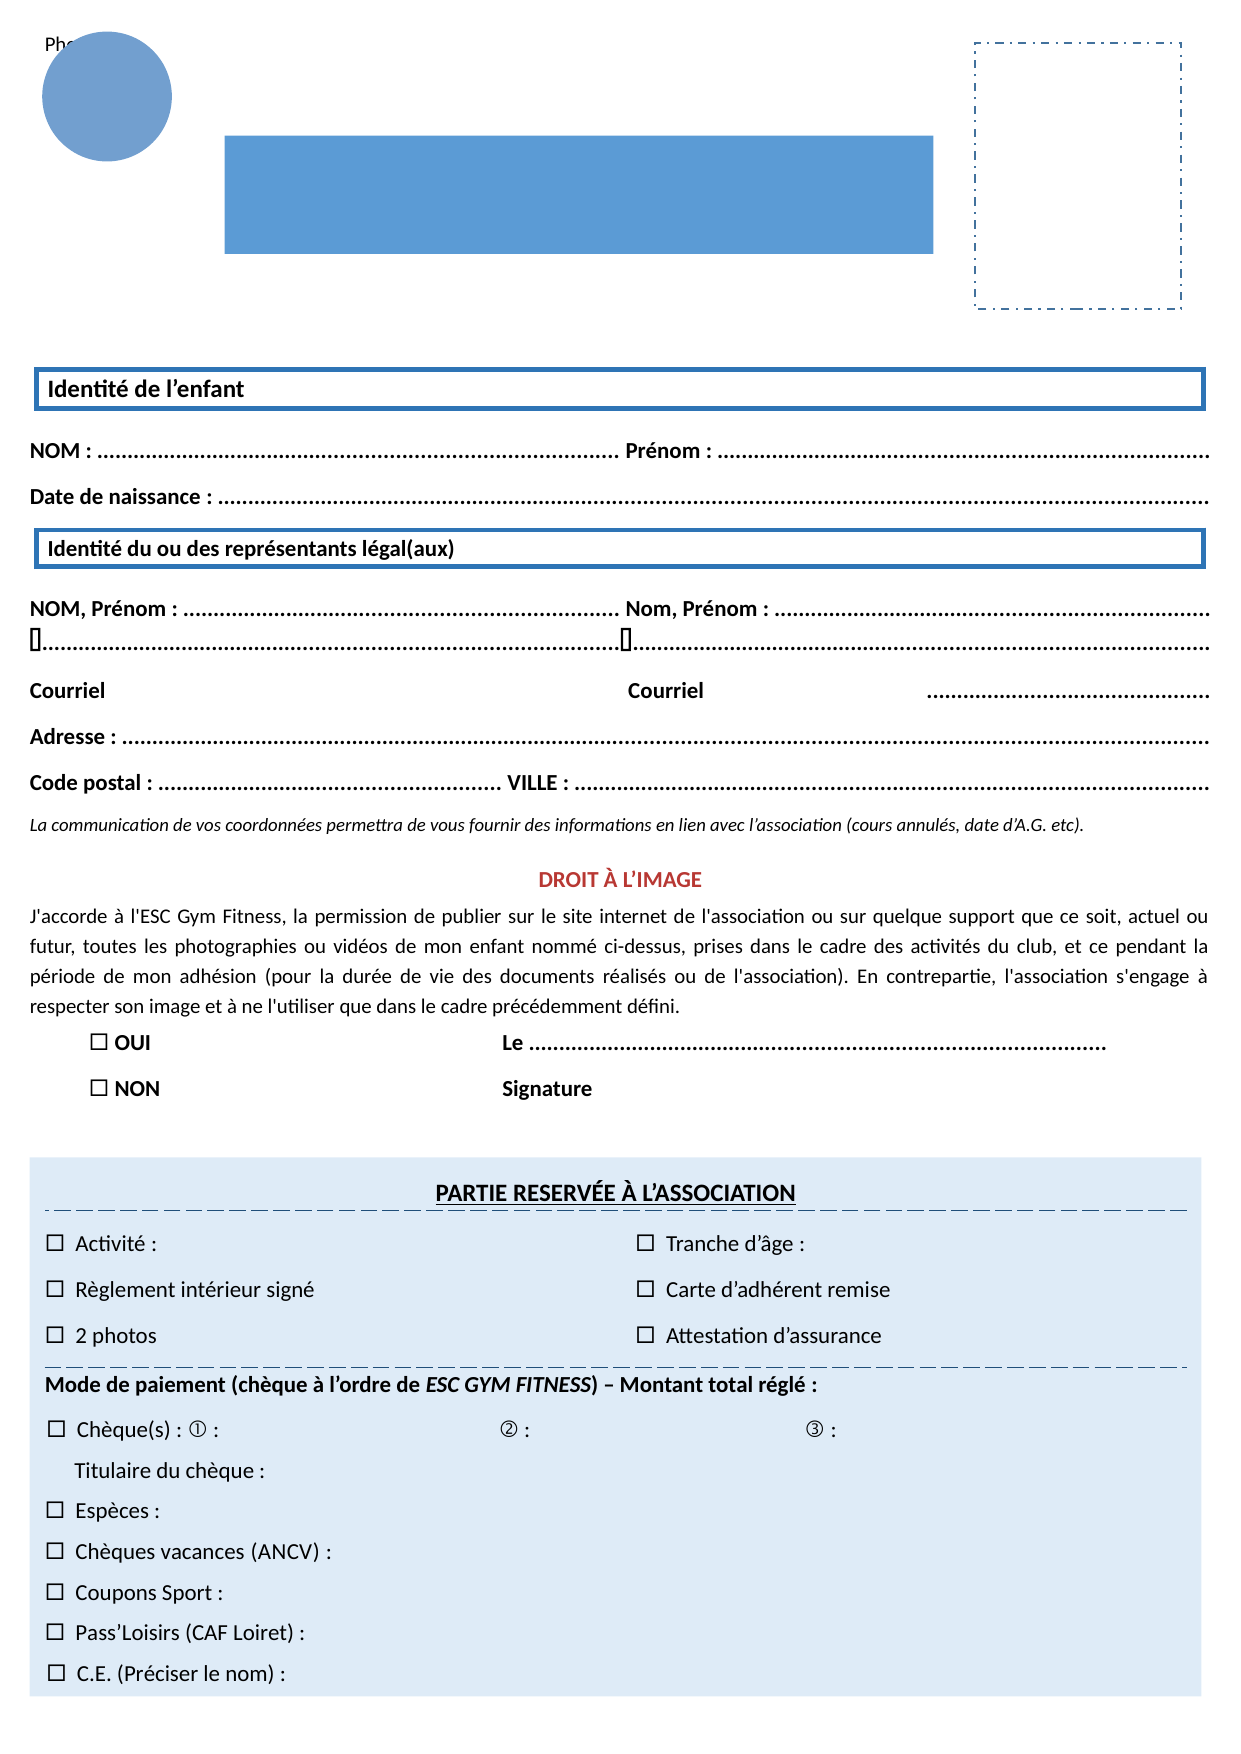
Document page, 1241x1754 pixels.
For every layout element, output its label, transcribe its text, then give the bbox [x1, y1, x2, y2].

text DROIT à L’IMAGE [29, 866, 1211, 893]
text Date de naissance : [29, 482, 1211, 510]
text Code postal : VILLE : [29, 768, 1211, 796]
text OUI Le [89, 1028, 1211, 1056]
text J'accorde à l'ESC Gym Fitness, la permission de publier sur le site internet de l'association ou sur quelque support que ce soit, actuel ou futur, toutes les photographies ou vidéos de mon enfant nommé ci-dessus, prises dans le cadre des activités du club, et ce pendant la période de mon adhésion (pour la durée de vie des documents réalisés ou de l'association). En contrepartie, l'association s'engage à respecter son image et à ne l'utiliser que dans le cadre précédemment défini. [29, 903, 1211, 1019]
text NON Signature [89, 1074, 1211, 1102]
text Identité de l’enfant [39, 372, 1201, 406]
text Identité du ou des représentants légal(aux) [39, 532, 1201, 564]
text Courriel Courriel [29, 676, 1211, 704]
text Adresse : [29, 722, 1211, 750]
text NOM, Prénom : Nom, Prénom : [29, 594, 1211, 622]
text NOM : Prénom : [29, 436, 1211, 464]
text La communication de vos coordonnées permettra de vous fournir des informations en lien avec l’association (cours annulés, date d’A.G. etc). [29, 813, 1211, 836]
